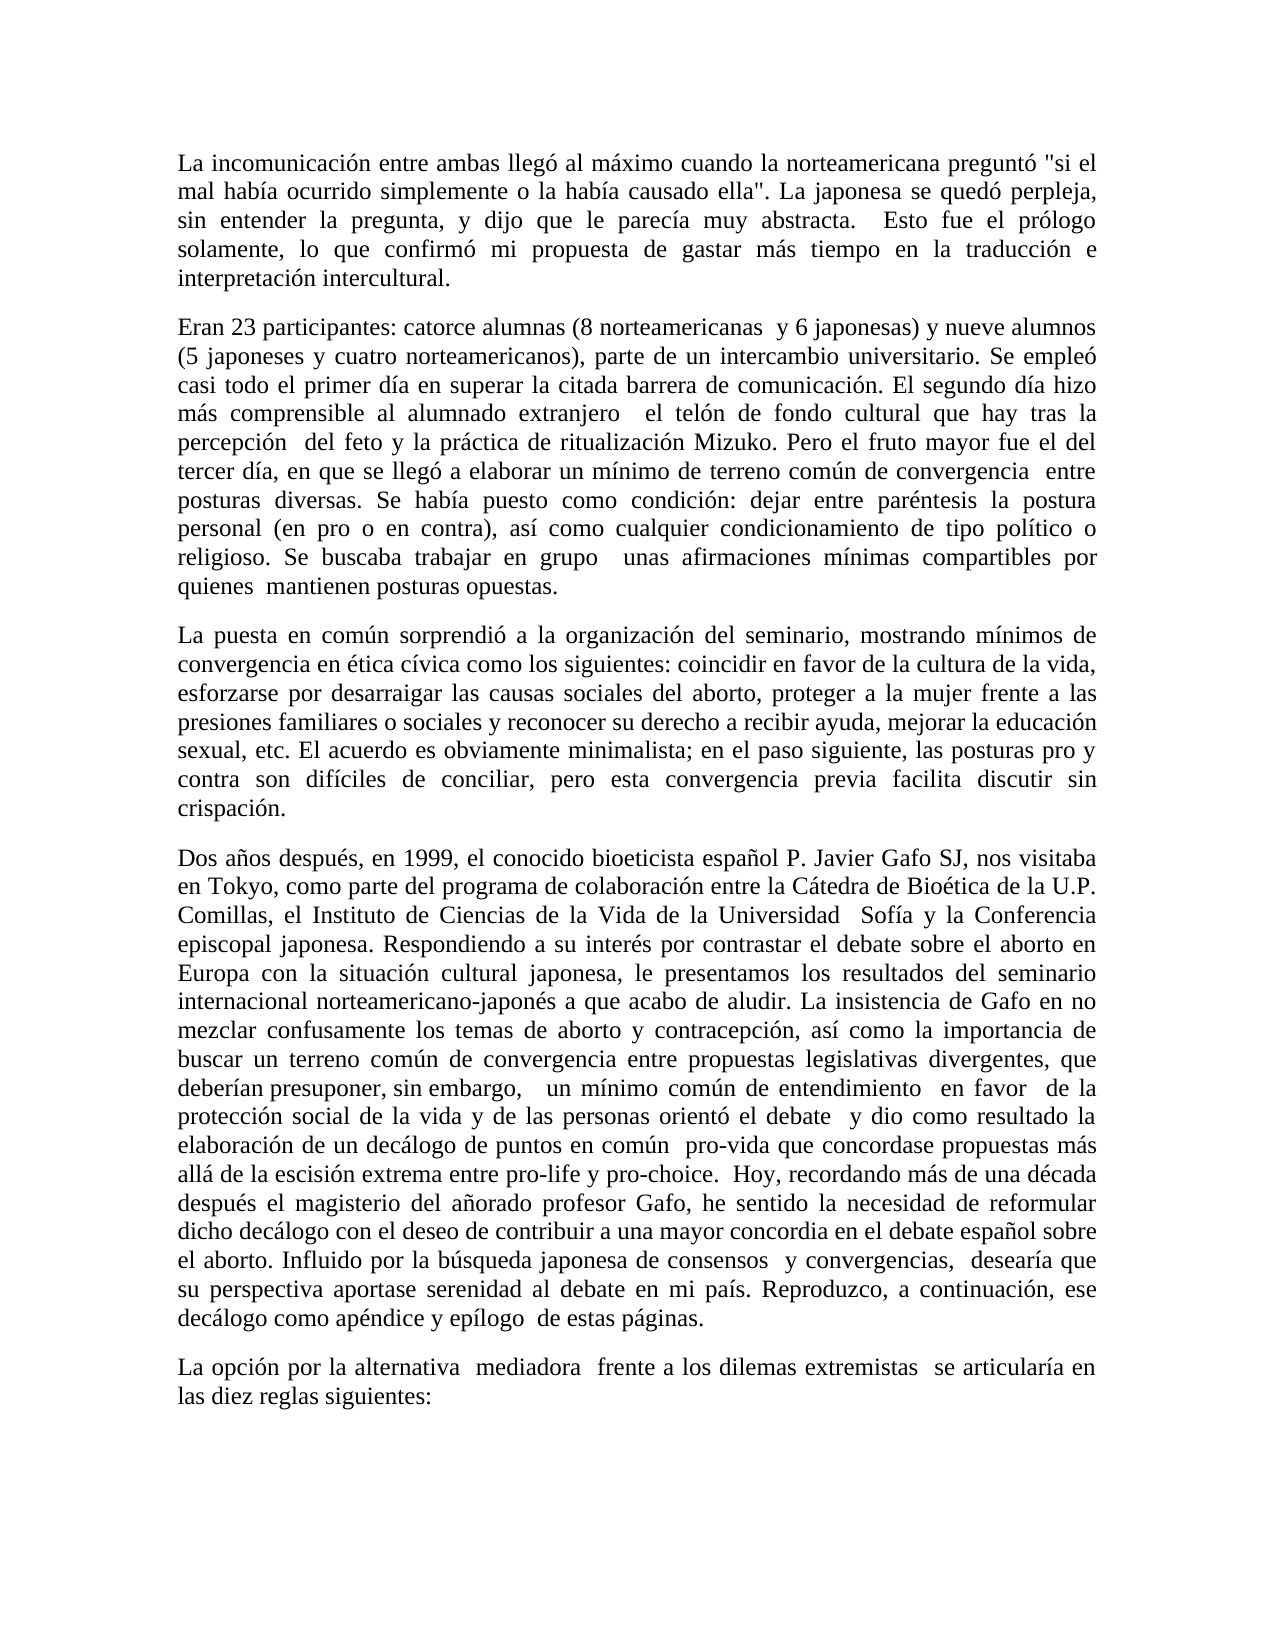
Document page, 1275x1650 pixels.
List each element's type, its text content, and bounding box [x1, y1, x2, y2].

text La opción por la alternativa mediadora frente a los dilemas extremistas se articularía en las diez reglas siguientes: [177, 1352, 1098, 1410]
text La incomunicación entre ambas llegó al máximo cuando la norteamericana preguntó "si el mal había ocurrido simplemente o la había causado ella". La japonesa se quedó perpleja, sin entender la pregunta, y dijo que le parecía muy abstracta. Esto fue el prólogo solamente, lo que confirmó mi propuesta de gastar más tiempo en la traducción e interpretación intercultural. [177, 148, 1098, 291]
text La puesta en común sorprendió a la organización del seminario, mostrando mínimos de convergencia en ética cívica como los siguientes: coincidir en favor de la cultura de la vida, esforzarse por desarraigar las causas sociales del aborto, proteger a la mujer frente a las presiones familiares o sociales y reconocer su derecho a recibir ayuda, mejorar la educación sexual, etc. El acuerdo es obviamente minimalista; en el paso siguiente, las posturas pro y contra son difíciles de conciliar, pero esta convergencia previa facilita discutir sin crispación. [177, 621, 1098, 822]
text Dos años después, en 1999, el conocido bioeticista español P. Javier Gafo SJ, nos visitaba en Tokyo, como parte del programa de colaboración entre la Cátedra de Bioética de la U.P. Comillas, el Instituto de Ciencias de la Vida de la Universidad Sofía y la Conferencia episcopal japonesa. Respondiendo a su interés por contrastar el debate sobre el aborto en Europa con la situación cultural japonesa, le presentamos los resultados del seminario internacional norteamericano-japonés a que acabo de aludir. La insistencia de Gafo en no mezclar confusamente los temas de aborto y contracepción, así como la importancia de buscar un terreno común de convergencia entre propuestas legislativas divergentes, que deberían presuponer, sin embargo, un mínimo común de entendimiento en favor de la protección social de la vida y de las personas orientó el debate y dio como resultado la elaboración de un decálogo de puntos en común pro-vida que concordase propuestas más allá de la escisión extrema entre pro-life y pro-choice. Hoy, recordando más de una década después el magisterio del añorado profesor Gafo, he sentido la necesidad de reformular dicho decálogo con el deseo de contribuir a una mayor concordia en el debate español sobre el aborto. Influido por la búsqueda japonesa de consensos y convergencias, desearía que su perspectiva aportase serenidad al debate en mi país. Reproduzco, a continuación, ese decálogo como apéndice y epílogo de estas páginas. [177, 843, 1098, 1331]
text Eran 23 participantes: catorce alumnas (8 norteamericanas y 6 japonesas) y nueve alumnos (5 japoneses y cuatro norteamericanos), parte de un intercambio universitario. Se empleó casi todo el primer día en superar la citada barrera de comunicación. El segundo día hizo más comprensible al alumnado extranjero el telón de fondo cultural que hay tras la percepción del feto y la práctica de ritualización Mizuko. Pero el fruto mayor fue el del tercer día, en que se llegó a elaborar un mínimo de terreno común de convergencia entre posturas diversas. Se había puesto como condición: dejar entre paréntesis la postura personal (en pro o en contra), así como cualquier condicionamiento de tipo político o religioso. Se buscaba trabajar en grupo unas afirmaciones mínimas compartibles por quienes mantienen posturas opuestas. [177, 312, 1098, 600]
